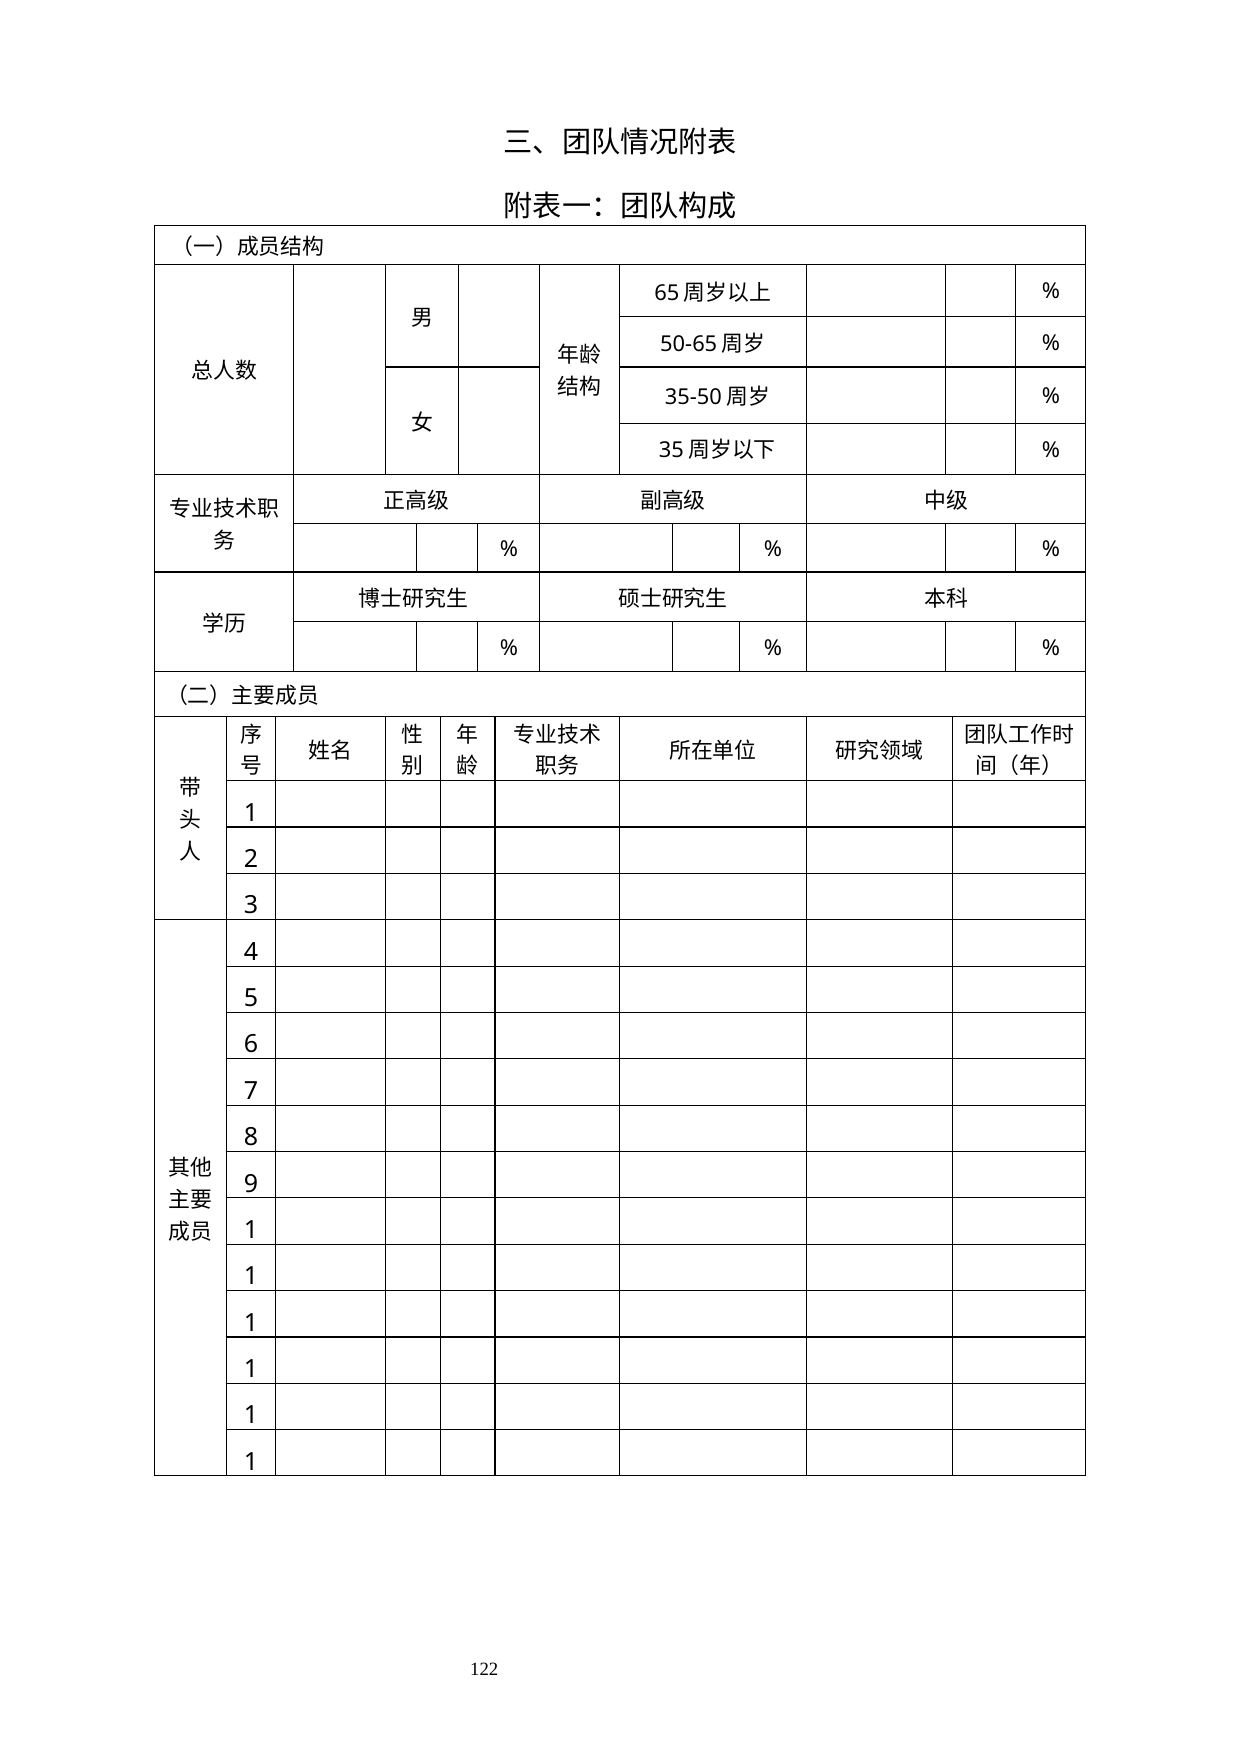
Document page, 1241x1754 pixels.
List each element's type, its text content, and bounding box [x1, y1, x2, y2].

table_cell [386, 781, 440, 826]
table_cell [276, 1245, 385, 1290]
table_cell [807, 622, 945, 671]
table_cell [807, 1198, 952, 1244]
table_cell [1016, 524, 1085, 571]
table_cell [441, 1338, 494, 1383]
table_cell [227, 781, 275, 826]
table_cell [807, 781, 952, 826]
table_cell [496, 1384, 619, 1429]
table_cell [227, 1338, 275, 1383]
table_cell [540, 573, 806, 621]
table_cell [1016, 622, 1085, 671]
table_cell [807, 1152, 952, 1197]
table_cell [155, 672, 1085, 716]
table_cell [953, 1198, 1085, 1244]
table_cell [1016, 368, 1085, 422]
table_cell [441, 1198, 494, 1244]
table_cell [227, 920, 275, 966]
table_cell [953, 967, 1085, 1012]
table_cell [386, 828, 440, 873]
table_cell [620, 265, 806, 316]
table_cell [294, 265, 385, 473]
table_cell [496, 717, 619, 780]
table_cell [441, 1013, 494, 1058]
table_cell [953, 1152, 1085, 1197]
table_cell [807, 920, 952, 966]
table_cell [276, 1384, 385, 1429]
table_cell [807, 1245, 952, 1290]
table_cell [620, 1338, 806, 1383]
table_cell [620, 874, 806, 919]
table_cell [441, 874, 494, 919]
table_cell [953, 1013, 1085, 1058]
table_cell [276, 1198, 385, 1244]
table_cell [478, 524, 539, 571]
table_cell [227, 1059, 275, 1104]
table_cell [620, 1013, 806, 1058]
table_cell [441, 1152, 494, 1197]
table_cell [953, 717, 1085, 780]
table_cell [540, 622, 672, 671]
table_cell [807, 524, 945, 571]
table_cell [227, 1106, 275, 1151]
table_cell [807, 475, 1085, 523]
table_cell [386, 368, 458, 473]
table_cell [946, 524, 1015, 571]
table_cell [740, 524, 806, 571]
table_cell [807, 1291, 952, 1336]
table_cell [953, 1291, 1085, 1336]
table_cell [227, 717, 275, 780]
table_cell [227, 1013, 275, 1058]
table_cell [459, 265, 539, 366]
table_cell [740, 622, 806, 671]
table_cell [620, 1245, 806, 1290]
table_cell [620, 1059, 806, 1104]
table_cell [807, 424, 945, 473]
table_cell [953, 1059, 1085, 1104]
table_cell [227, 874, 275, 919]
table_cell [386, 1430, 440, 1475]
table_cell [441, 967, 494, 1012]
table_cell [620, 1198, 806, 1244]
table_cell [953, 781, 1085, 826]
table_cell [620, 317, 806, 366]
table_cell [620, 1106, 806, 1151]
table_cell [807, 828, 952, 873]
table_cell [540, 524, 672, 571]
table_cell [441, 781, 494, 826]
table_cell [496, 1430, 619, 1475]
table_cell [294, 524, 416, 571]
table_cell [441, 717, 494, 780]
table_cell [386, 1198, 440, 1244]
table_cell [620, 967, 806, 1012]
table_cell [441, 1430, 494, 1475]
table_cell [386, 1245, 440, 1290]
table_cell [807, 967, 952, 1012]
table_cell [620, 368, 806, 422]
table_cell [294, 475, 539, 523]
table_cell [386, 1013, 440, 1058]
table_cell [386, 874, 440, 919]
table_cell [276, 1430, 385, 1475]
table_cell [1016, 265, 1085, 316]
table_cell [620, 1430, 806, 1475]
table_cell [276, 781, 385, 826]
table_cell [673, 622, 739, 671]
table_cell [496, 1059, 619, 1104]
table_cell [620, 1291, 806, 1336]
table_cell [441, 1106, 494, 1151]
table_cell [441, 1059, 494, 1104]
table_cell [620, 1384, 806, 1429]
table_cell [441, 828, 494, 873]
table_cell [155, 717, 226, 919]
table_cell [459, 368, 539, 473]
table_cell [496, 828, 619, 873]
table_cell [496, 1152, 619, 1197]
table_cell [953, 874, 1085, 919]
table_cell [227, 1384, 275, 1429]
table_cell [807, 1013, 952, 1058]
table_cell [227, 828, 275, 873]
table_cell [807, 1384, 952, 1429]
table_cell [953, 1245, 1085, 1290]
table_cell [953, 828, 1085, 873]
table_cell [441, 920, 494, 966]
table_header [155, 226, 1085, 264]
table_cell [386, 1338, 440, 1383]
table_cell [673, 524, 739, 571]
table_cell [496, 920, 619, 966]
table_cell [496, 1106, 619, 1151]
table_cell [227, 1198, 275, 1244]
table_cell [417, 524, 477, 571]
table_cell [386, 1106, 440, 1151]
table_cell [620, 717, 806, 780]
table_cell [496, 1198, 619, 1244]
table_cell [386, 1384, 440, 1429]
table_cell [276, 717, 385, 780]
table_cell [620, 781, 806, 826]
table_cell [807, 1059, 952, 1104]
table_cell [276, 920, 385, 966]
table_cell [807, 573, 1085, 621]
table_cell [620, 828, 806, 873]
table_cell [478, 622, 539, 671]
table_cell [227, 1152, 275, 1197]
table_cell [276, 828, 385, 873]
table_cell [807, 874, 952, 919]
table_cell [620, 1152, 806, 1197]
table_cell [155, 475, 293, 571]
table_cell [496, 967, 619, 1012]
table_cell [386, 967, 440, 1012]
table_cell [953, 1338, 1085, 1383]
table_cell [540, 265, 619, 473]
text 附表一：团队构成 [159, 182, 1081, 225]
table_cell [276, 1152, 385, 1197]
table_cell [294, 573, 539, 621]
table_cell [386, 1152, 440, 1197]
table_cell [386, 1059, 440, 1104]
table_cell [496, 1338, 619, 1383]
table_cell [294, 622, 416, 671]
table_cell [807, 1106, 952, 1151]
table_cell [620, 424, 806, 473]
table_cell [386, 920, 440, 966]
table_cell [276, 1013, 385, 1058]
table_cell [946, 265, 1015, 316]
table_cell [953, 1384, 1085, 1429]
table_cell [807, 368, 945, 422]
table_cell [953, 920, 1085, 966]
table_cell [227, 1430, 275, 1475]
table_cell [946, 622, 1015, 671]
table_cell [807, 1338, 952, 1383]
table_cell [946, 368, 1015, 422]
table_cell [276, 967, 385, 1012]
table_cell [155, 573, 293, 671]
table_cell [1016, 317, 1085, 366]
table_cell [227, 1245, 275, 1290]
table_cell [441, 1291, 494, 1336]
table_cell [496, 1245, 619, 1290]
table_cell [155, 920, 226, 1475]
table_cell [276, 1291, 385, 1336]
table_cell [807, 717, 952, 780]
text 三、团队情况附表 [159, 118, 1081, 160]
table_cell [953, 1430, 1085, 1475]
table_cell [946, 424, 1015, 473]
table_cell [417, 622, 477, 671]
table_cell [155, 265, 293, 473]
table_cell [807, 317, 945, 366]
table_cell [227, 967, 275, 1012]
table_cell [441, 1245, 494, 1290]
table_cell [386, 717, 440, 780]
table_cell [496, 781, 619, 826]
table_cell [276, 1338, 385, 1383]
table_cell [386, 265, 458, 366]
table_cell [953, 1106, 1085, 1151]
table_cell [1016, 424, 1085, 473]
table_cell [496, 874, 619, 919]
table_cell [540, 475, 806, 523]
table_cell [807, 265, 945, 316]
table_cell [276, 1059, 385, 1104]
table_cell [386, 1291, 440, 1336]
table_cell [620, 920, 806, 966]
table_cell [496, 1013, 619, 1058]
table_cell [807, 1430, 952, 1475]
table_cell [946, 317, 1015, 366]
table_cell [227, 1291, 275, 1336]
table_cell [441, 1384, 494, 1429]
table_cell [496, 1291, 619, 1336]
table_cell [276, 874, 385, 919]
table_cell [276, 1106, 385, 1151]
